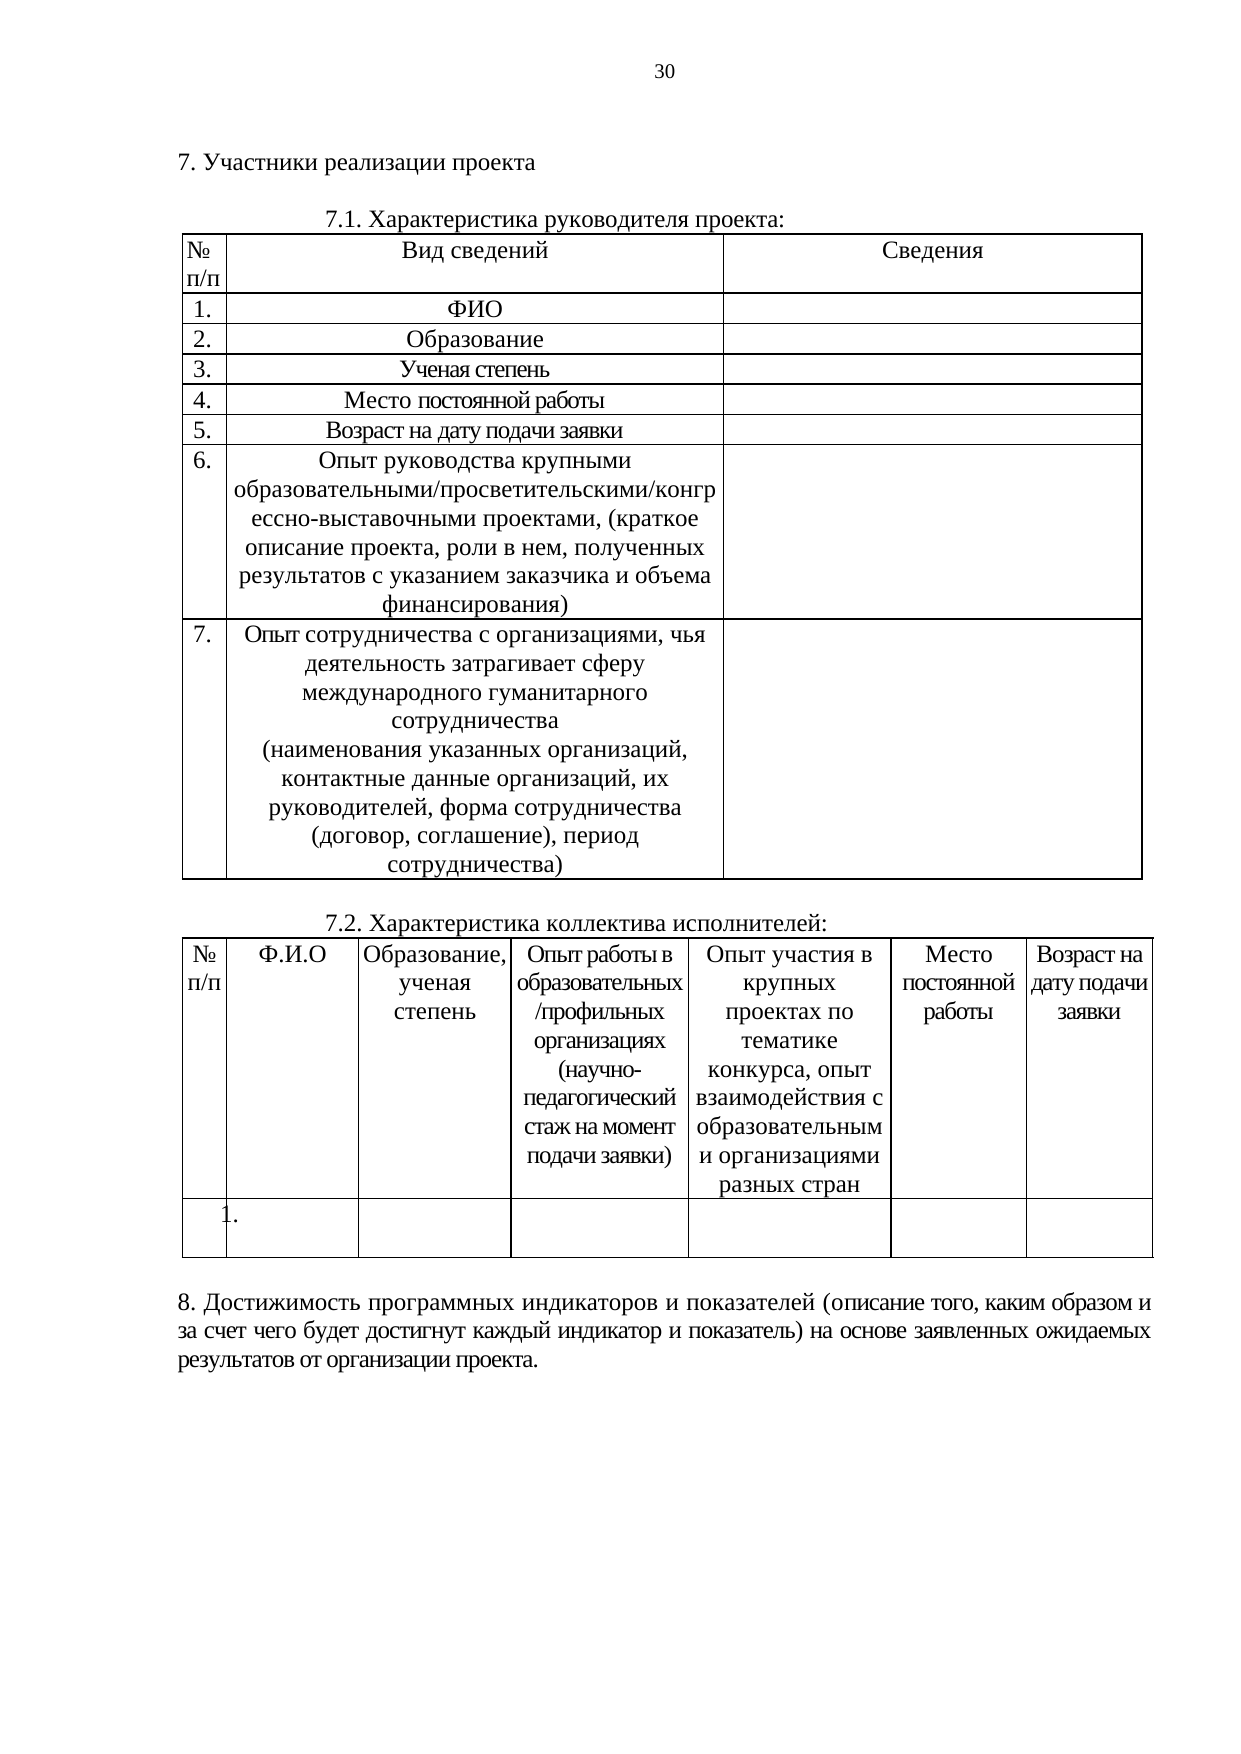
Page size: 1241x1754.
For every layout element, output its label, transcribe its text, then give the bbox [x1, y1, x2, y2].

table_cell [724, 294, 728, 322]
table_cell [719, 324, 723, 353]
table_cell 7. [183, 620, 226, 878]
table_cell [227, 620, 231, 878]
table_cell [512, 1199, 688, 1257]
text 7. Участники реализации проекта [177, 147, 1152, 176]
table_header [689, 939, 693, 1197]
table_cell [359, 1199, 510, 1257]
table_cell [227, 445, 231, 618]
table_header Вид сведений [227, 235, 723, 292]
table_cell [724, 415, 728, 444]
table_cell [724, 620, 1141, 878]
table_cell [724, 324, 728, 353]
table_cell [1027, 1199, 1152, 1257]
text 7.1. Характеристика руководителя проекта: [251, 204, 1152, 233]
table_cell [689, 1199, 890, 1257]
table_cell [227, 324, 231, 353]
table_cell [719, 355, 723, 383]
table_cell [183, 1199, 220, 1257]
table_cell 6. [183, 445, 226, 618]
table_cell [724, 355, 728, 383]
list 7.2. Характеристика коллектива исполнителей: [217, 908, 1151, 937]
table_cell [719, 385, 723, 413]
table_header № п/п [183, 939, 226, 1197]
text 8. Достижимость программных индикаторов и показателей (описание того, каким образом и за счет чего будет достигнут каждый индикатор и показатель) на основе заявленных ожидаемых результатов от организации проекта. [177, 1287, 1152, 1373]
table_header Образование, ученая степень [359, 939, 510, 1197]
table_header Сведения [724, 235, 1141, 292]
table_header Возраст на дату подачи заявки [1027, 939, 1152, 1197]
table_cell [724, 445, 1141, 618]
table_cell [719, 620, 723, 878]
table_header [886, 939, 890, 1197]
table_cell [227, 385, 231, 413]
table_cell [724, 385, 728, 413]
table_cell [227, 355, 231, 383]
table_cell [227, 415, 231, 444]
table_cell [227, 1199, 358, 1257]
table_header Место постоянной работы [892, 939, 1026, 1197]
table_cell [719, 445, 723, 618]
table_cell [892, 1199, 1026, 1257]
table_header Ф.И.О [227, 939, 358, 1197]
table_header Опыт работы в образовательных/профильных организациях (научно-педагогический стаж на момент подачи заявки) [512, 939, 688, 1197]
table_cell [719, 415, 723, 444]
